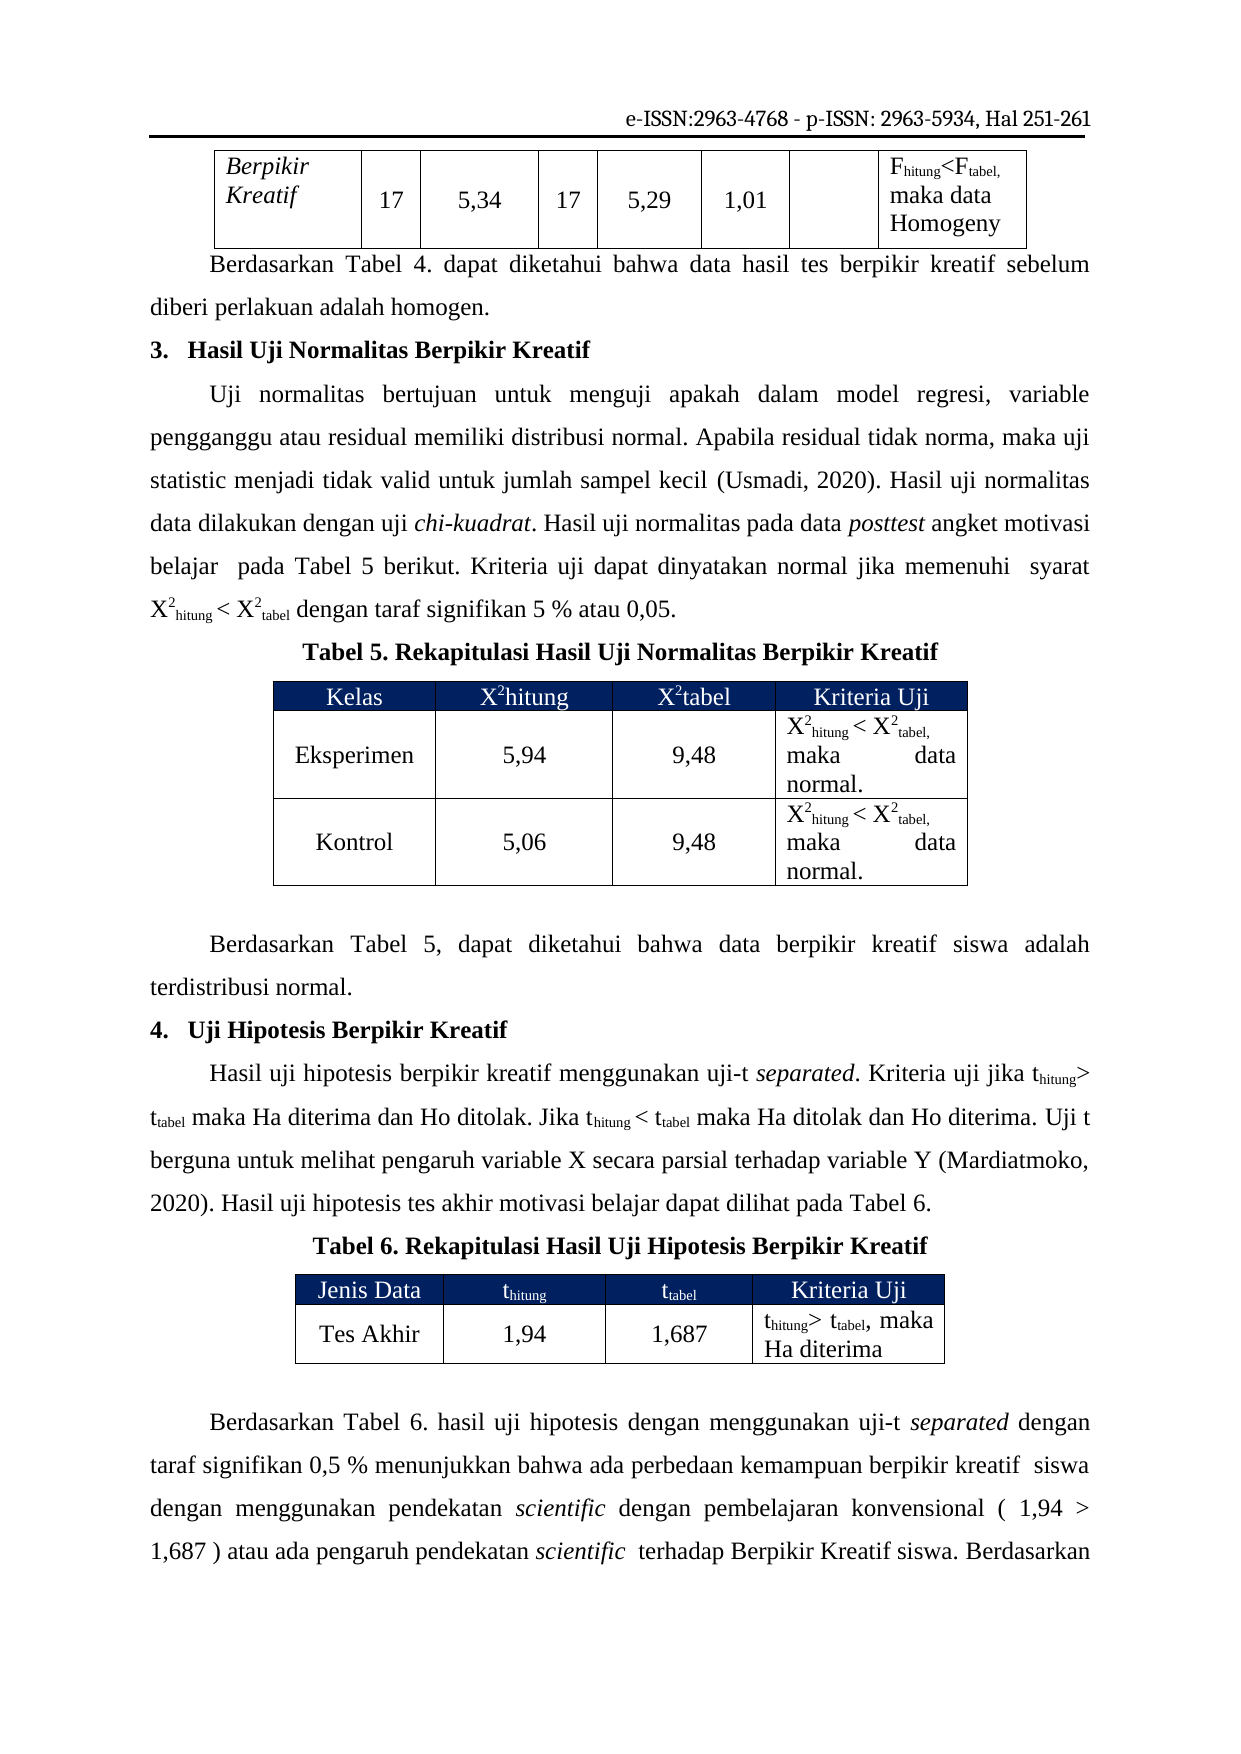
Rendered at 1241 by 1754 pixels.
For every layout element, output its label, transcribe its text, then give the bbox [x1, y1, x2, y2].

table_cell [790, 151, 878, 248]
table_cell 9,48 [613, 799, 775, 885]
table_cell 1,94 [444, 1305, 605, 1362]
table_cell 5,94 [436, 711, 612, 798]
table_header X2tabel [613, 682, 775, 710]
list Hasil Uji Normalitas Berpikir Kreatif [150, 336, 1090, 364]
text Tabel 5. Rekapitulasi Hasil Uji Normalitas Berpikir Kreatif [150, 637, 1090, 666]
table_header Kelas [274, 682, 435, 710]
table_header Jenis Data [296, 1275, 443, 1304]
table_cell 5,29 [598, 151, 701, 248]
table_cell 1,01 [702, 151, 789, 248]
table_header Kriteria Uji [776, 682, 967, 710]
table_cell X2hitung < X2tabel, maka data normal. [776, 711, 967, 798]
table_cell Fhitung<Ftabel, maka data Homogeny [879, 151, 1026, 248]
text Uji normalitas bertujuan untuk menguji apakah dalam model regresi, variable pengganggu atau residual memiliki distribusi normal. Apabila residual tidak norma, maka uji statistic menjadi tidak valid untuk jumlah sampel kecil (Usmadi, 2020). Hasil uji normalitas data dilakukan dengan uji chi-kuadrat. Hasil uji normalitas pada data posttest angket motivasi belajar pada Tabel 5 berikut. Kriteria uji dapat dinyatakan normal jika memenuhi syarat X2hitung < X2tabel dengan taraf signifikan 5 % atau 0,05. [150, 379, 1090, 623]
text Hasil uji hipotesis berpikir kreatif menggunakan uji-t separated. Kriteria uji jika thitung> ttabel maka Ha diterima dan Ho ditolak. Jika thitung < ttabel maka Ha ditolak dan Ho diterima. Uji t berguna untuk melihat pengaruh variable X secara parsial terhadap variable Y (Mardiatmoko, 2020). Hasil uji hipotesis tes akhir motivasi belajar dapat dilihat pada Tabel 6. [150, 1058, 1090, 1217]
table_header Kriteria Uji [753, 1275, 944, 1304]
table_cell 17 [362, 151, 420, 248]
table_cell Kontrol [274, 799, 435, 885]
table_cell 5,34 [421, 151, 538, 248]
text Berdasarkan Tabel 4. dapat diketahui bahwa data hasil tes berpikir kreatif sebelum diberi perlakuan adalah homogen. [150, 249, 1090, 321]
table_header X2hitung [436, 682, 612, 710]
text Berdasarkan Tabel 5, dapat diketahui bahwa data berpikir kreatif siswa adalah terdistribusi normal. [150, 929, 1090, 1001]
table_cell Eksperimen [274, 711, 435, 798]
table_cell 5,06 [436, 799, 612, 885]
table_cell 9,48 [613, 711, 775, 798]
table_cell 17 [539, 151, 597, 248]
list Uji Hipotesis Berpikir Kreatif [150, 1015, 1090, 1044]
table_cell thitung> ttabel, maka Ha diterima [753, 1305, 944, 1362]
table_cell Tes Akhir [296, 1305, 443, 1362]
table_cell X2hitung < X2tabel, maka data normal. [776, 799, 967, 885]
table_cell 1,687 [606, 1305, 752, 1362]
table_header ttabel [606, 1275, 752, 1304]
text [150, 1407, 1090, 1565]
table_cell Berpikir Kreatif [215, 151, 361, 248]
text Tabel 6. Rekapitulasi Hasil Uji Hipotesis Berpikir Kreatif [150, 1231, 1090, 1260]
table_header thitung [444, 1275, 605, 1304]
